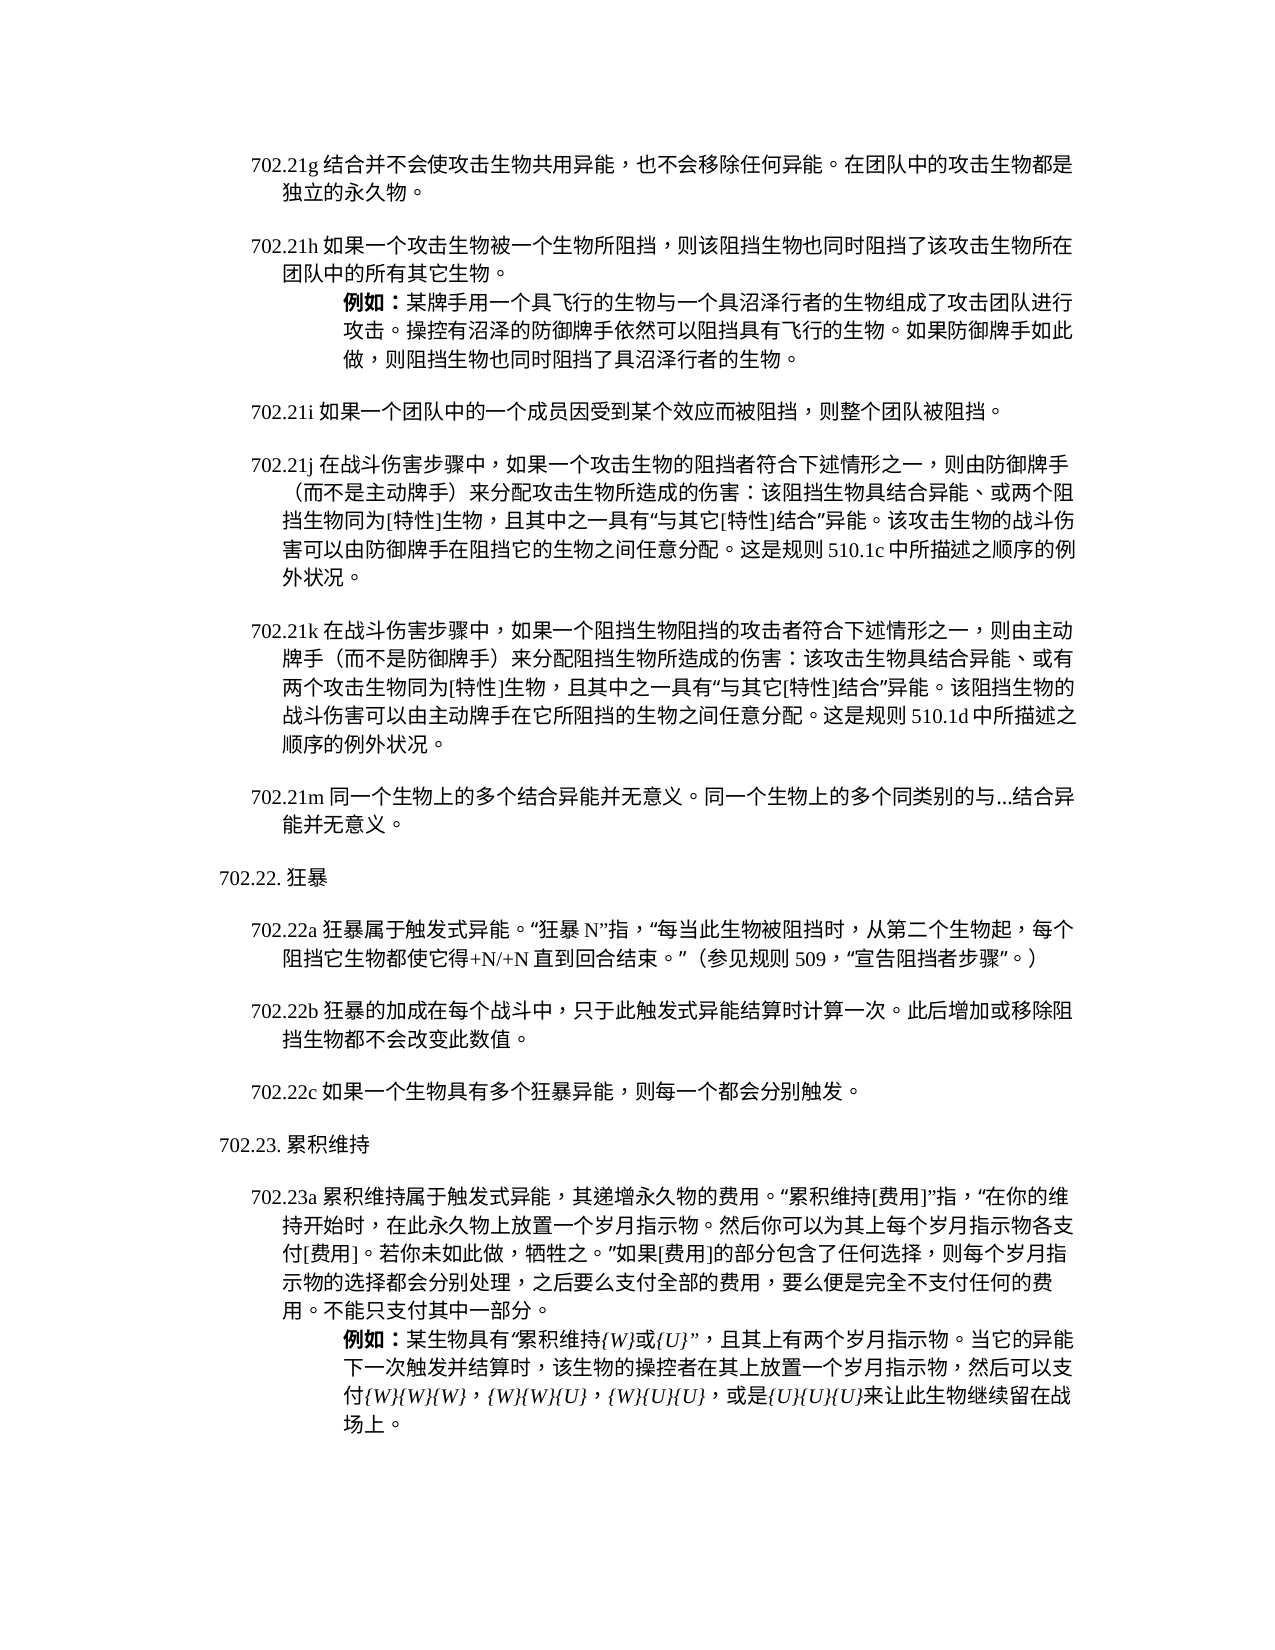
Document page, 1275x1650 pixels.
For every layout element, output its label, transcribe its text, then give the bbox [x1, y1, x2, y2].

text 702.21m 同一个生物上的多个结合异能并无意义。同一个生物上的多个同类别的与…结合异能并无意义。 [251, 782, 1087, 839]
text 702.21j 在战斗伤害步骤中，如果一个攻击生物的阻挡者符合下述情形之一，则由防御牌手（而不是主动牌手）来分配攻击生物所造成的伤害：该阻挡生物具结合异能、或两个阻挡生物同为[特性]生物，且其中之一具有“与其它[特性]结合”异能。该攻击生物的战斗伤害可以由防御牌手在阻挡它的生物之间任意分配。这是规则510.1c中所描述之顺序的例外状况。 [251, 450, 1087, 592]
text 702.21h 如果一个攻击生物被一个生物所阻挡，则该阻挡生物也同时阻挡了该攻击生物所在团队中的所有其它生物。 [251, 231, 1087, 288]
text 702.22c 如果一个生物具有多个狂暴异能，则每一个都会分别触发。 [251, 1077, 1087, 1106]
text 例如：某牌手用一个具飞行的生物与一个具沼泽行者的生物组成了攻击团队进行攻击。操控有沼泽的防御牌手依然可以阻挡具有飞行的生物。如果防御牌手如此做，则阻挡生物也同时阻挡了具沼泽行者的生物。 [343, 288, 1087, 373]
text 702.21k 在战斗伤害步骤中，如果一个阻挡生物阻挡的攻击者符合下述情形之一，则由主动牌手（而不是防御牌手）来分配阻挡生物所造成的伤害：该攻击生物具结合异能、或有两个攻击生物同为[特性]生物，且其中之一具有“与其它[特性]结合”异能。该阻挡生物的战斗伤害可以由主动牌手在它所阻挡的生物之间任意分配。这是规则510.1d中所描述之顺序的例外状况。 [251, 616, 1087, 758]
text 702.23a 累积维持属于触发式异能，其递增永久物的费用。“累积维持[费用]”指，“在你的维持开始时，在此永久物上放置一个岁月指示物。然后你可以为其上每个岁月指示物各支付[费用]。若你未如此做，牺牲之。”如果[费用]的部分包含了任何选择，则每个岁月指示物的选择都会分别处理，之后要么支付全部的费用，要么便是完全不支付任何的费用。不能只支付其中一部分。 [251, 1182, 1087, 1325]
text 702.21g 结合并不会使攻击生物共用异能，也不会移除任何异能。在团队中的攻击生物都是独立的永久物。 [251, 150, 1087, 207]
text 例如：某生物具有“累积维持{W}或{U}”，且其上有两个岁月指示物。当它的异能下一次触发并结算时，该生物的操控者在其上放置一个岁月指示物，然后可以支付{W}{W}{W}，{W}{W}{U}，{W}{U}{U}，或是{U}{U}{U}来让此生物继续留在战场上。 [343, 1325, 1087, 1438]
text 702.22b 狂暴的加成在每个战斗中，只于此触发式异能结算时计算一次。此后增加或移除阻挡生物都不会改变此数值。 [251, 997, 1087, 1053]
text 702.21i 如果一个团队中的一个成员因受到某个效应而被阻挡，则整个团队被阻挡。 [251, 397, 1087, 426]
text 702.23. 累积维持 [219, 1130, 1087, 1158]
text 702.22. 狂暴 [219, 863, 1087, 892]
text 702.22a 狂暴属于触发式异能。“狂暴N”指，“每当此生物被阻挡时，从第二个生物起，每个阻挡它生物都使它得+N/+N直到回合结束。”（参见规则509，“宣告阻挡者步骤”。） [251, 916, 1087, 972]
